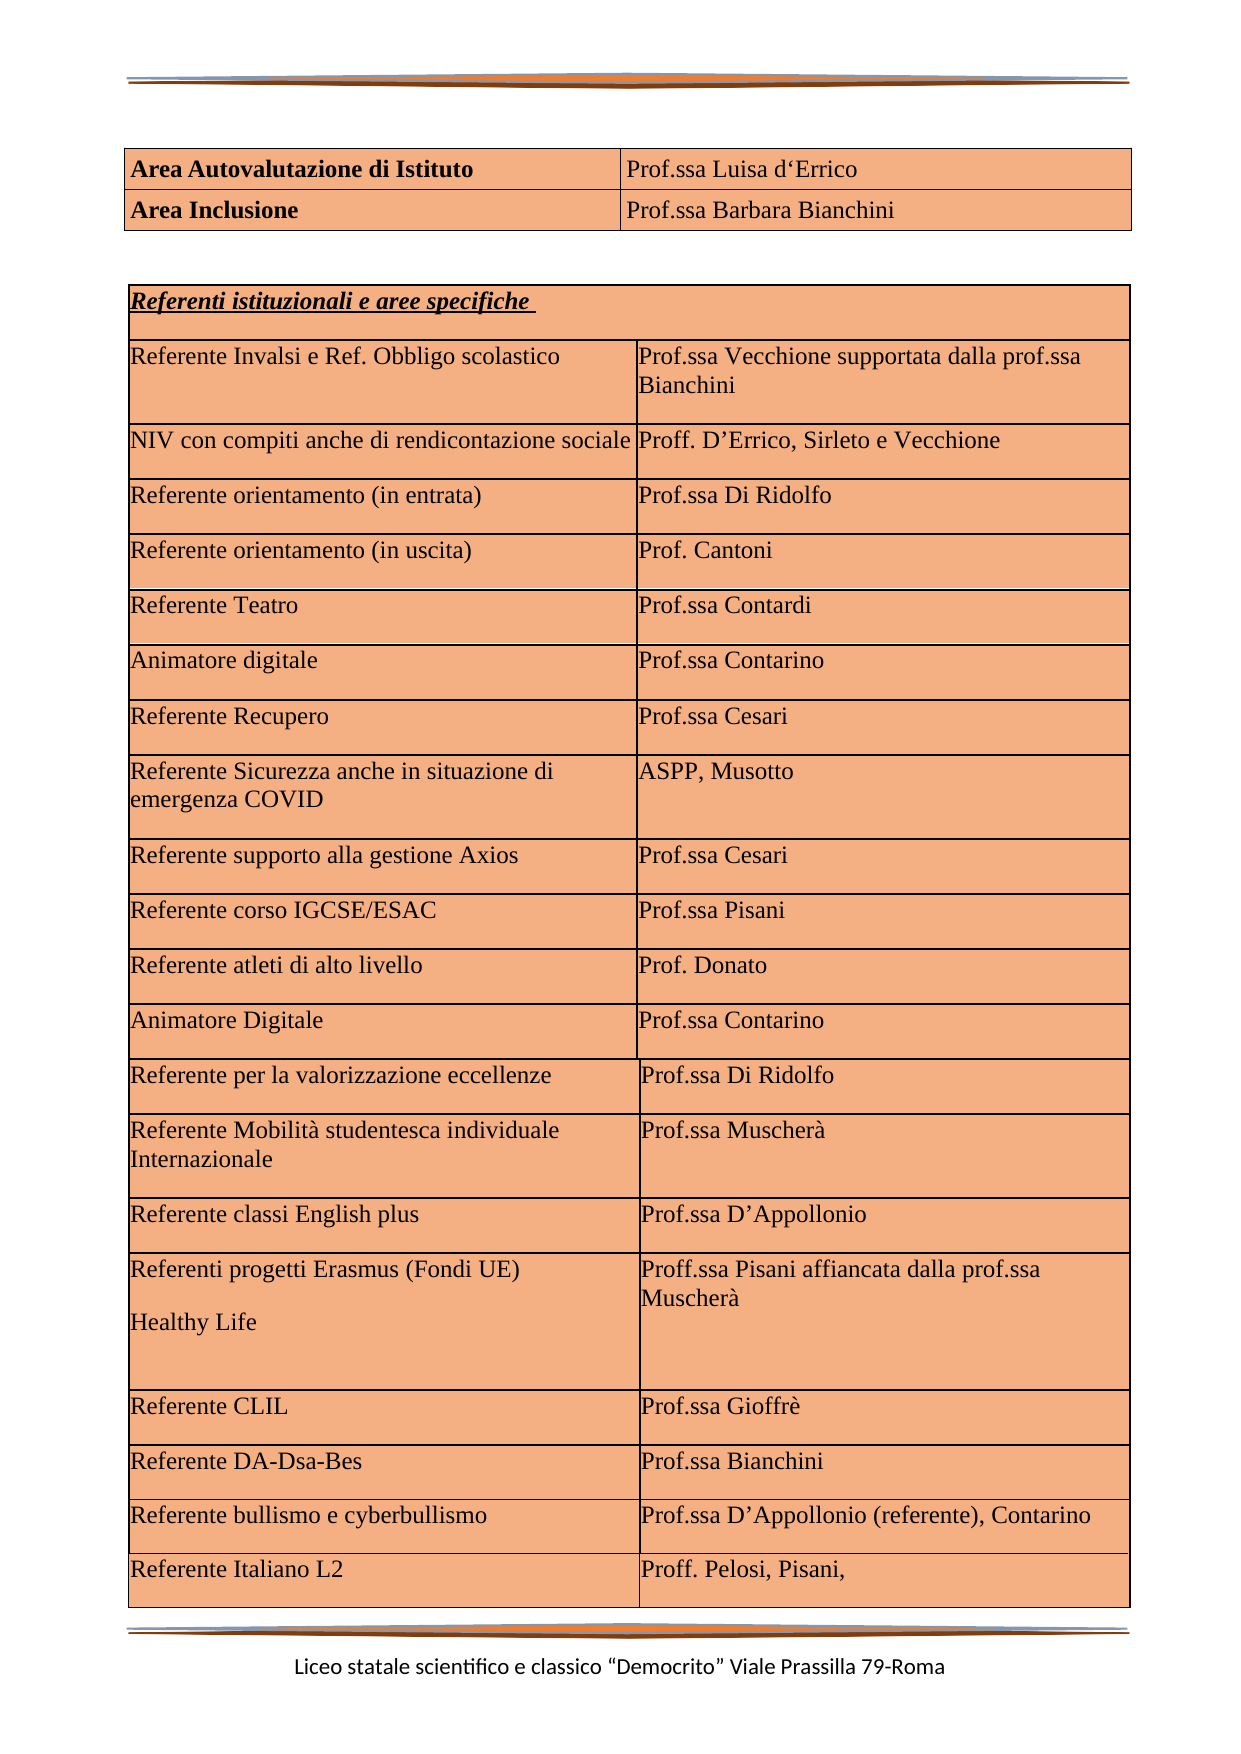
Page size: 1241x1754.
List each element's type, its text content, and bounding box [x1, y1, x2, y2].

table_cell Referente Sicurezza anche in situazione di emergenza COVID [130, 756, 636, 838]
table_cell Prof.ssa D’Appollonio (referente), Contarino [641, 1500, 1129, 1553]
table_cell Referente supporto alla gestione Axios [130, 840, 636, 893]
table_header Referenti istituzionali e aree specifiche [130, 286, 1129, 339]
table_cell Referenti progetti Erasmus (Fondi UE) Healthy Life [130, 1254, 639, 1389]
table_cell Prof.ssa Vecchione supportata dalla prof.ssa Bianchini [638, 341, 1129, 423]
table_cell Referente bullismo e cyberbullismo [130, 1500, 639, 1553]
table_cell Referente orientamento (in uscita) [130, 535, 636, 588]
table_cell Prof.ssa Gioffrè [641, 1391, 1129, 1444]
table_cell Prof.ssa Contardi [638, 591, 1129, 643]
table_cell Referente DA-Dsa-Bes [130, 1446, 639, 1499]
table_cell Referente per la valorizzazione eccellenze [130, 1060, 639, 1113]
table_cell Prof.ssa Muscherà [641, 1115, 1129, 1197]
table_cell Animatore digitale [130, 646, 636, 699]
table_cell Referente Recupero [130, 701, 636, 754]
table_cell Proff. D’Errico, Sirleto e Vecchione [638, 425, 1129, 478]
table_cell Prof. Donato [638, 950, 1129, 1003]
table_cell Referente Italiano L2 [129, 1554, 639, 1607]
table_cell Referente Teatro [130, 591, 636, 643]
table_cell Prof.ssa Contarino [638, 646, 1129, 699]
table_cell Prof.ssa Contarino [638, 1005, 1129, 1058]
table_cell Prof.ssa Cesari [638, 701, 1129, 754]
table_cell Prof.ssa D’Appollonio [641, 1199, 1129, 1252]
table_cell Referente CLIL [130, 1391, 639, 1444]
table_cell Prof.ssa Barbara Bianchini [621, 190, 1131, 230]
table_cell NIV con compiti anche di rendicontazione sociale [130, 425, 636, 478]
table_cell Prof.ssa Di Ridolfo [638, 480, 1129, 533]
table_cell Prof.ssa Bianchini [641, 1446, 1129, 1499]
table_cell Referente classi English plus [130, 1199, 639, 1252]
table_cell Prof. Cantoni [638, 535, 1129, 588]
table_cell Referente orientamento (in entrata) [130, 480, 636, 533]
table_cell Prof.ssa Cesari [638, 840, 1129, 893]
table_cell ASPP, Musotto [638, 756, 1129, 838]
table_cell Prof.ssa Pisani [638, 895, 1129, 948]
table_cell Area Inclusione [125, 190, 620, 230]
table_cell Referente atleti di alto livello [130, 950, 636, 1003]
table_cell Proff. Pelosi, Pisani, [640, 1553, 1129, 1607]
table_cell Area Autovalutazione di Istituto [125, 149, 620, 189]
table_cell Animatore Digitale [130, 1005, 636, 1058]
table_cell Referente corso IGCSE/ESAC [130, 895, 636, 948]
table_cell Proff.ssa Pisani affiancata dalla prof.ssa Muscherà [641, 1254, 1129, 1389]
table_cell Prof.ssa Di Ridolfo [641, 1060, 1129, 1113]
table_cell Referente Mobilità studentesca individuale Internazionale [130, 1115, 639, 1197]
table_cell Referente Invalsi e Ref. Obbligo scolastico [130, 341, 636, 423]
table_cell Prof.ssa Luisa d‘Errico [621, 149, 1131, 189]
